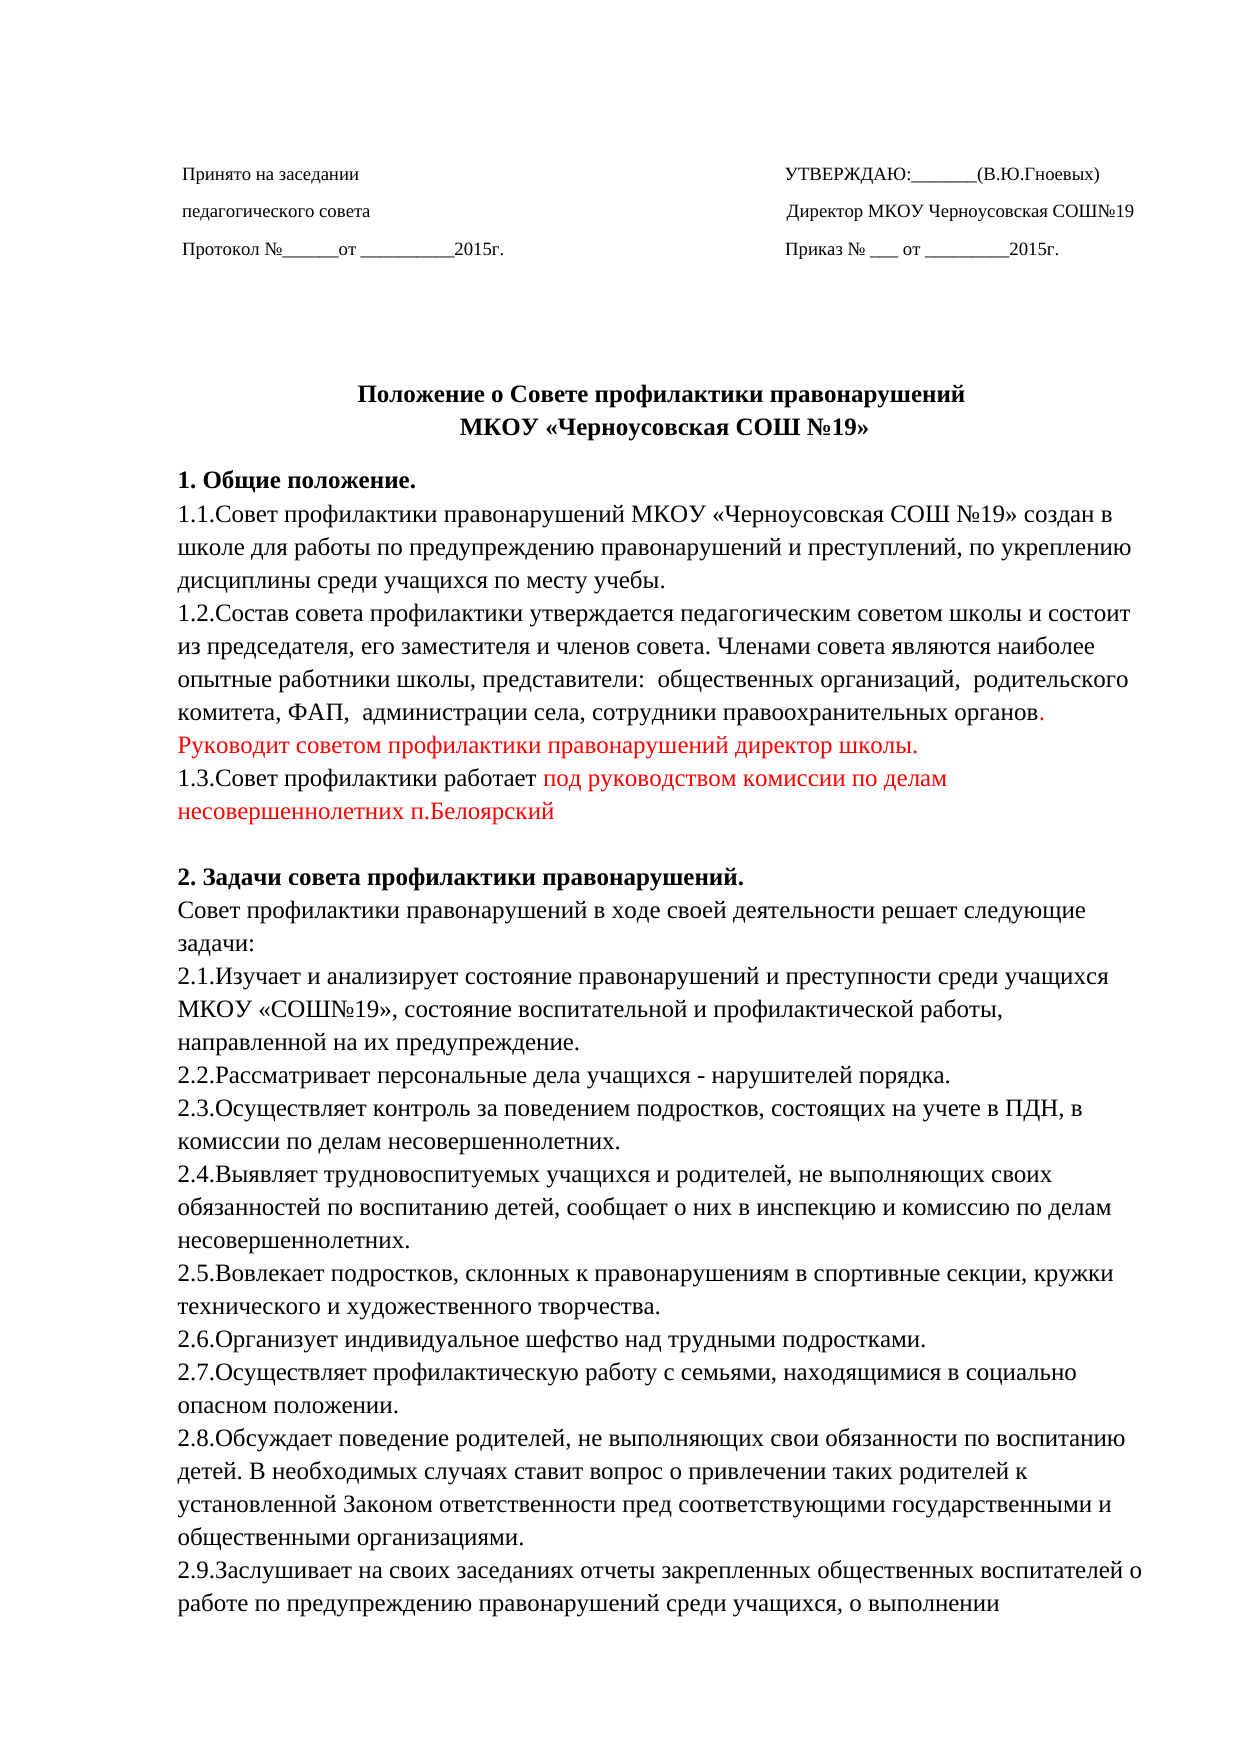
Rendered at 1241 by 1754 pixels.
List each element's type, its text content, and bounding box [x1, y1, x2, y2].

text педагогического совета Директор МКОУ Черноусовская СОШ№19 [177, 200, 1152, 222]
text Принято на заседании УТВЕРЖДАЮ:_______(В.Ю.Гноевых) [177, 163, 1152, 185]
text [177, 466, 1152, 1617]
text Протокол №______от __________2015г. Приказ № ___ от _________2015г. [177, 237, 1152, 259]
text Положение о Совете профилактики правонарушений МКОУ «Черноусовская СОШ №19» [177, 379, 1152, 441]
